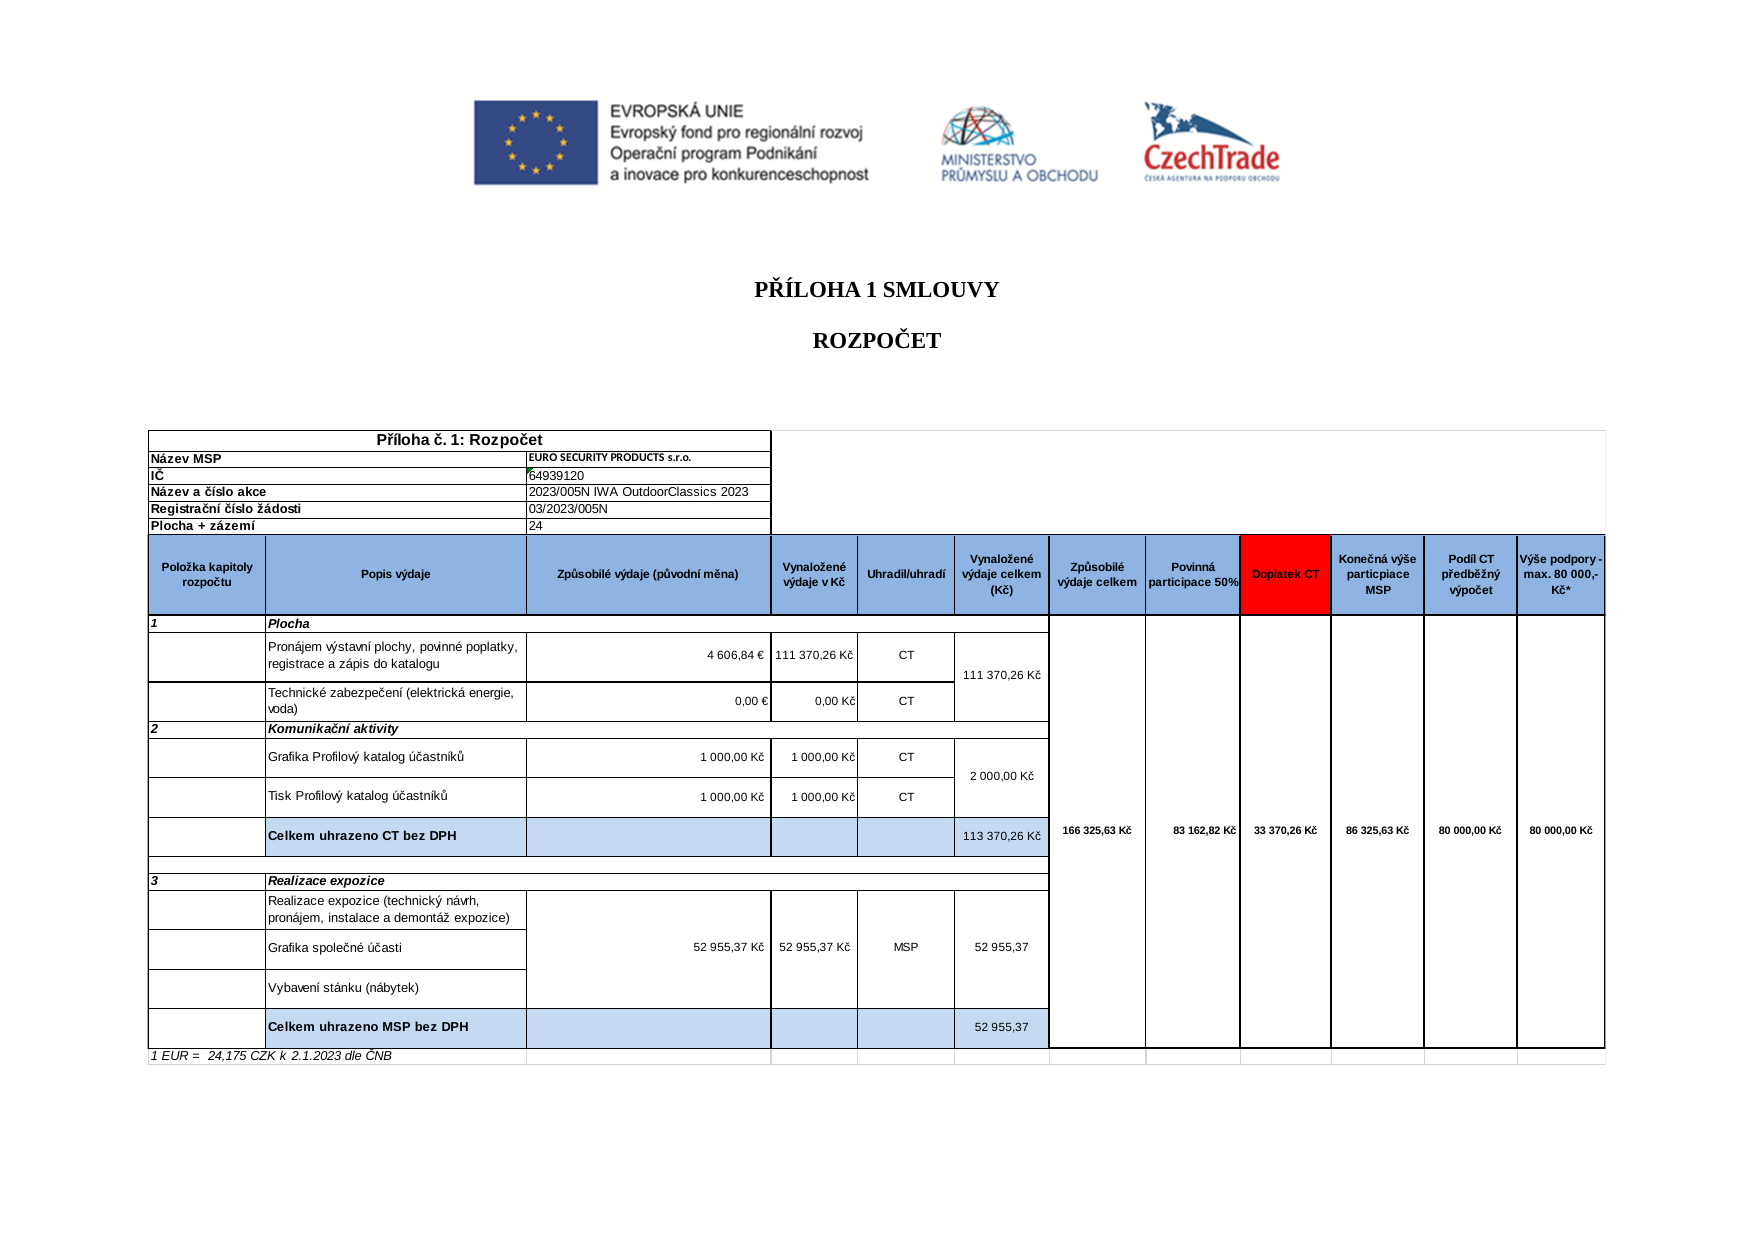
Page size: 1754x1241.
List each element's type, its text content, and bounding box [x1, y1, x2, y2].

title PŘÍLOHA 1 smlouvy [148, 276, 1606, 302]
title rozpočet [148, 327, 1606, 353]
picture [462, 87, 1292, 200]
